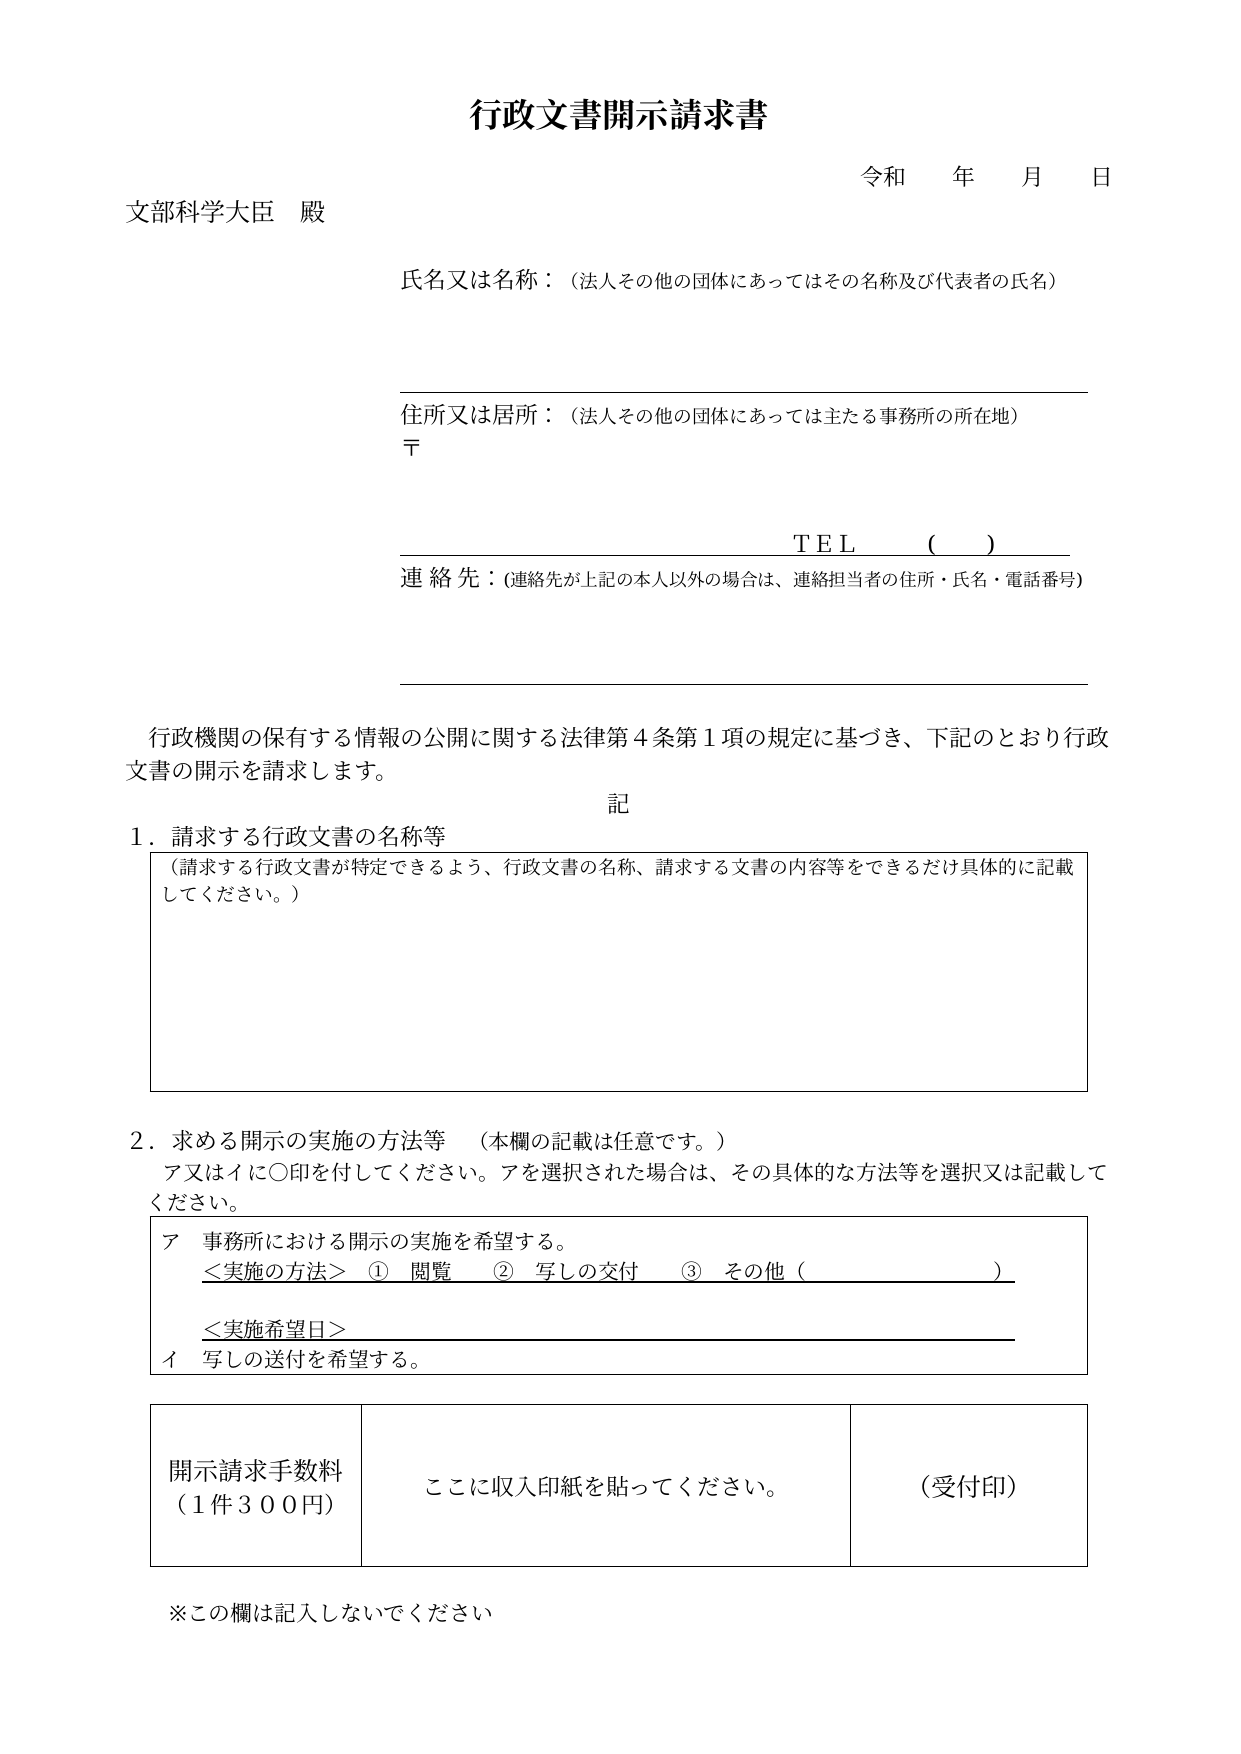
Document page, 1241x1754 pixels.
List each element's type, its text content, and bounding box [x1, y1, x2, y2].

table_header （請求する行政文書が特定できるよう、行政文書の名称、請求する文書の内容等をできるだけ具体的に記載してください。） [151, 853, 1087, 1091]
table_header ア 事務所における開示の実施を希望する。 ＜実施の方法＞ ① 閲覧 ② 写しの交付 ③ その他（ ） ＜実施希望日＞ イ 写しの送付を希望する。 [151, 1217, 1087, 1373]
table_header （受付印） [851, 1405, 1087, 1566]
text ２．求める開示の実施の方法等 （本欄の記載は任意です。） [125, 1123, 1113, 1156]
text ※この欄は記入しないでください [125, 1597, 1113, 1628]
text 令和 年 月 日 [125, 159, 1113, 192]
text 記 [125, 786, 1113, 819]
table_header 開示請求手数料 （１件３００円） [151, 1405, 361, 1566]
text 連 絡 先：(連絡先が上記の本人以外の場合は、連絡担当者の住所・氏名・電話番号) [400, 559, 1113, 592]
text 住所又は居所：（法人その他の団体にあっては主たる事務所の所在地） [400, 397, 1113, 430]
text 文部科学大臣 殿 [125, 192, 1113, 228]
text ア又はイに○印を付してください。アを選択された場合は、その具体的な方法等を選択又は記載してください。 [146, 1156, 1113, 1216]
text 行政機関の保有する情報の公開に関する法律第４条第１項の規定に基づき、下記のとおり行政文書の開示を請求します。 [125, 720, 1113, 786]
text ＴＥＬ ( ) [400, 526, 1113, 559]
text 氏名又は名称：（法人その他の団体にあってはその名称及び代表者の氏名） [400, 262, 1113, 295]
text １．請求する行政文書の名称等 [125, 819, 1113, 852]
table_header ここに収入印紙を貼ってください。 [362, 1405, 850, 1566]
text 行政文書開示請求書 [125, 89, 1113, 137]
text 〒 [400, 430, 1113, 463]
